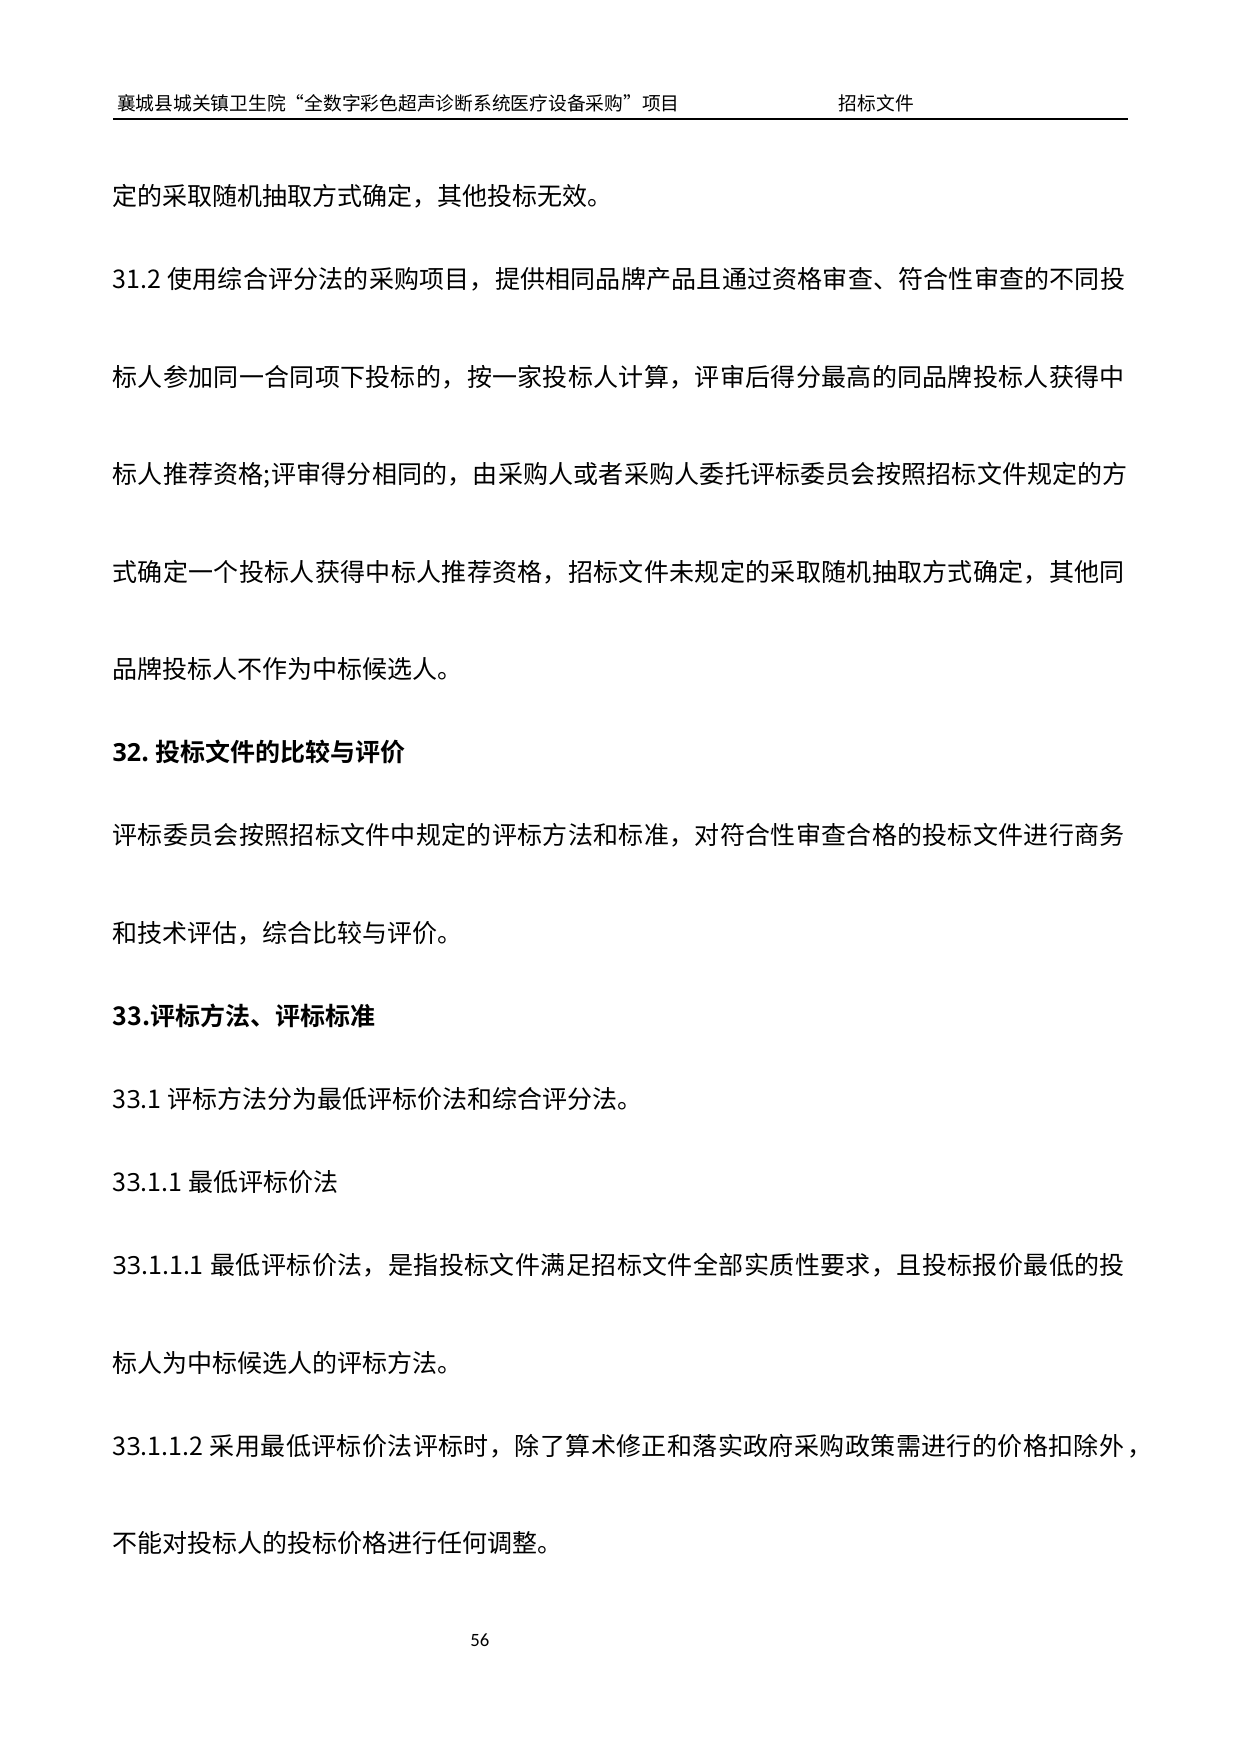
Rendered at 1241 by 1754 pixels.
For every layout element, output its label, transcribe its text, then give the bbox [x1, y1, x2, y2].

text 33.1.1.2 采用最低评标价法评标时，除了算术修正和落实政府采购政策需进行的价格扣除外，不能对投标人的投标价格进行任何调整。 [112, 1412, 1128, 1574]
text 33.1.1 最低评标价法 [112, 1148, 1128, 1213]
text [112, 162, 1128, 227]
text 32. 投标文件的比较与评价 [112, 718, 1128, 783]
text 33.1 评标方法分为最低评标价法和综合评分法。 [112, 1065, 1128, 1130]
text 33.1.1.1 最低评标价法，是指投标文件满足招标文件全部实质性要求，且投标报价最低的投标人为中标候选人的评标方法。 [112, 1231, 1128, 1394]
text 33.评标方法、评标标准 [112, 982, 1128, 1047]
text 评标委员会按照招标文件中规定的评标方法和标准，对符合性审查合格的投标文件进行商务和技术评估，综合比较与评价。 [112, 801, 1128, 964]
text 31.2 使用综合评分法的采购项目，提供相同品牌产品且通过资格审查、符合性审查的不同投标人参加同一合同项下投标的，按一家投标人计算，评审后得分最高的同品牌投标人获得中标人推荐资格;评审得分相同的，由采购人或者采购人委托评标委员会按照招标文件规定的方式确定一个投标人获得中标人推荐资格，招标文件未规定的采取随机抽取方式确定，其他同品牌投标人不作为中标候选人。 [112, 245, 1128, 700]
